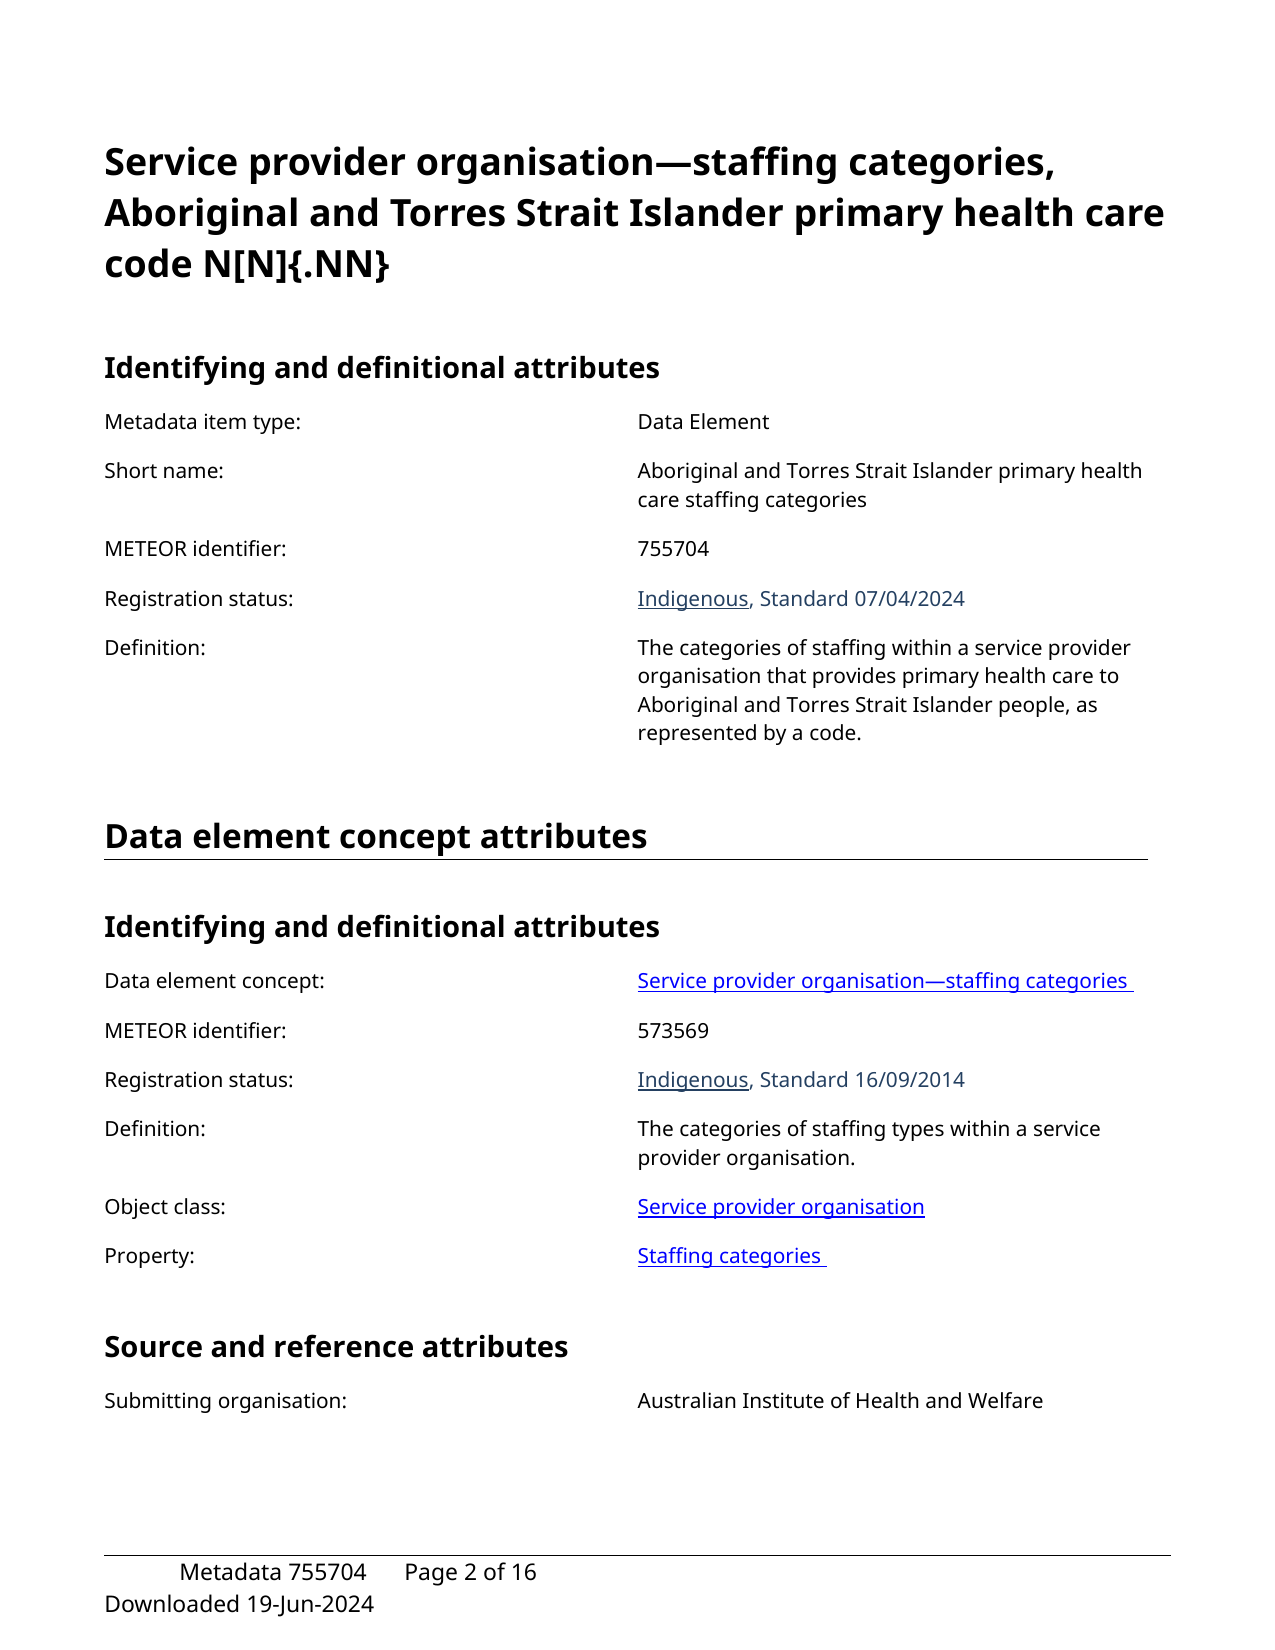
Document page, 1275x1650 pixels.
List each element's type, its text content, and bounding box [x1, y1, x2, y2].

table_cell Property: [93, 1231, 626, 1280]
subtitle Service provider organisation—staffing categories, Aboriginal and Torres Strait Islander primary health care code N[N]{.NN} [104, 135, 1171, 288]
table_header Identifying and definitional attributes [93, 301, 1159, 397]
table_cell Indigenous, Standard 16/09/2014 [626, 1055, 1159, 1104]
table_cell Data Element [626, 397, 1159, 446]
table_cell The categories of staffing types within a service provider organisation. [626, 1104, 1159, 1182]
table_cell METEOR identifier: [93, 524, 626, 573]
table_cell Object class: [93, 1182, 626, 1231]
table_cell Aboriginal and Torres Strait Islander primary health care staffing categories [626, 446, 1159, 524]
table_cell Service provider organisation—staffing categories [626, 956, 1159, 1006]
table_cell Service provider organisation [626, 1182, 1159, 1231]
table_cell Definition: [93, 1104, 626, 1182]
table_cell Data element concept: [93, 956, 626, 1006]
table_cell Registration status: [93, 573, 626, 622]
table_cell Staffing categories [626, 1231, 1159, 1280]
table_cell Definition: [93, 623, 626, 757]
table_header Data element concept attributes [93, 788, 1159, 860]
table_cell 755704 [626, 524, 1159, 573]
table_cell Metadata item type: [93, 397, 626, 446]
table_cell Indigenous, Standard 07/04/2024 [626, 573, 1159, 622]
table_cell Identifying and definitional attributes [93, 860, 1159, 956]
table_cell The categories of staffing within a service provider organisation that provides primary health care to Aboriginal and Torres Strait Islander people, as represented by a code. [626, 623, 1159, 757]
table_cell Short name: [93, 446, 626, 524]
table_cell Source and reference attributes [93, 1280, 1159, 1376]
table_cell Registration status: [93, 1055, 626, 1104]
table_cell METEOR identifier: [93, 1006, 626, 1055]
table_cell 573569 [626, 1006, 1159, 1055]
table_cell Submitting organisation: [93, 1376, 626, 1457]
table_cell Australian Institute of Health and Welfare [626, 1376, 1159, 1457]
